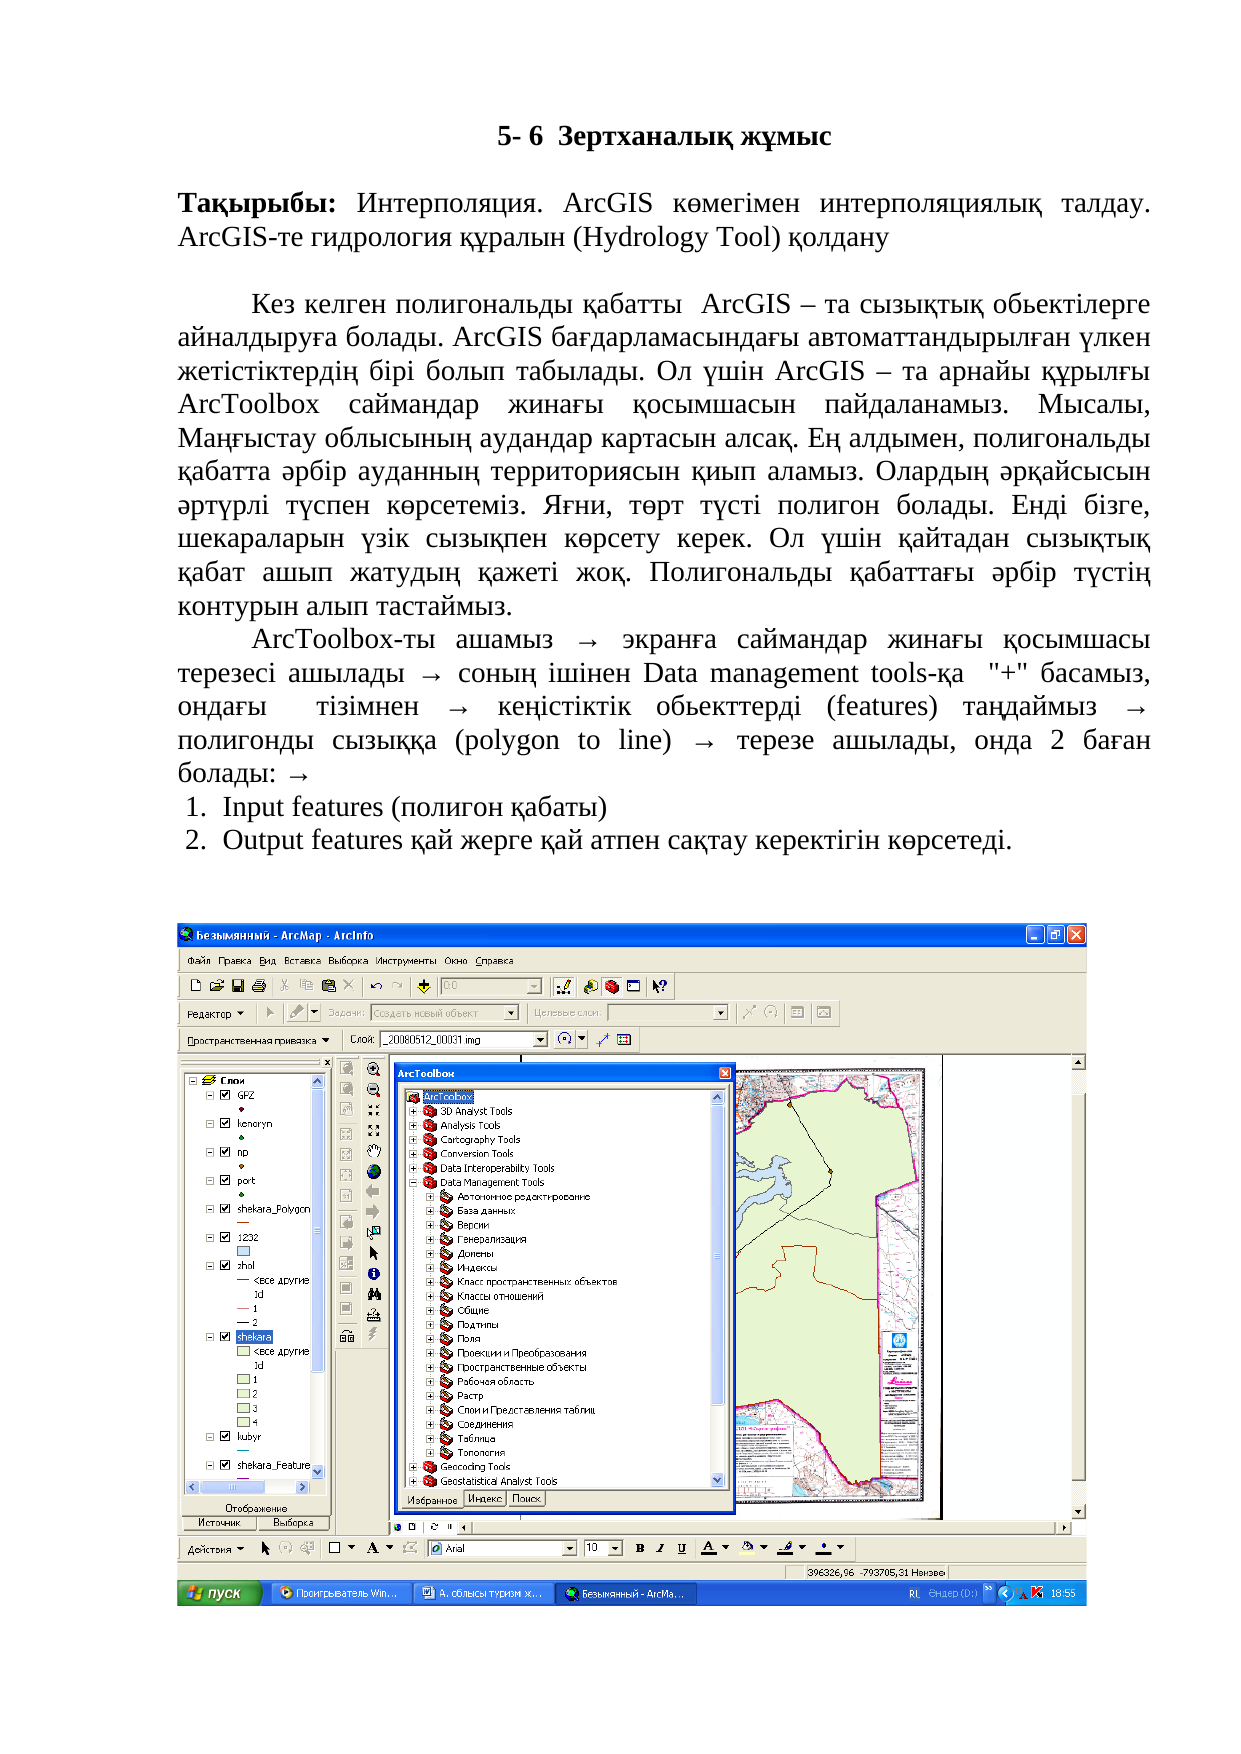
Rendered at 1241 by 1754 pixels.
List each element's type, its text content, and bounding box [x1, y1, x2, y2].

text Тақырыбы: Интерполяция. ArcGIS көмегімен интерполяциялық талдау. ArcGIS-те гидрология құралын (Hydrology Tool) қолдану [177, 185, 1152, 252]
list Input features (полигон қабаты) [185, 789, 1152, 822]
list Output features қай жерге қай атпен сақтау керектігін көрсетеді. [185, 822, 1152, 856]
picture [177, 923, 1087, 1606]
text ArcToolbox-ты ашамыз → экранға саймандар жинағы қосымшасы терезесі ашылады → соның ішінен Data management tools-қа "+" басамыз, ондағы тізімнен → кеңістіктік обьекттерді (features) таңдаймыз → полигонды сызыққа (polygon to line) → терезе ашылады, онда 2 баған болады: → [177, 621, 1152, 789]
text Кез келген полигональды қабатты ArcGIS – та сызықтық обьектілерге айналдыруға болады. ArcGIS бағдарламасындағы автоматтандырылған үлкен жетістіктердің бірі болып табылады. Ол үшін ArcGIS – та арнайы құрылғы ArcToolbox саймандар жинағы қосымшасын пайдаланамыз. Мысалы, Маңғыстау облысының аудандар картасын алсақ. Ең алдымен, полигональды қабатта әрбір ауданның территориясын қиып аламыз. Олардың әрқайсысын әртүрлі түспен көрсетеміз. Яғни, төрт түсті полигон болады. Енді бізге, шекараларын үзік сызықпен көрсету керек. Ол үшін қайтадан сызықтық қабат ашып жатудың қажеті жоқ. Полигональды қабаттағы әрбір түстің контурын алып тастаймыз. [177, 286, 1152, 621]
text 5- 6 Зертханалық жұмыс [177, 118, 1152, 152]
